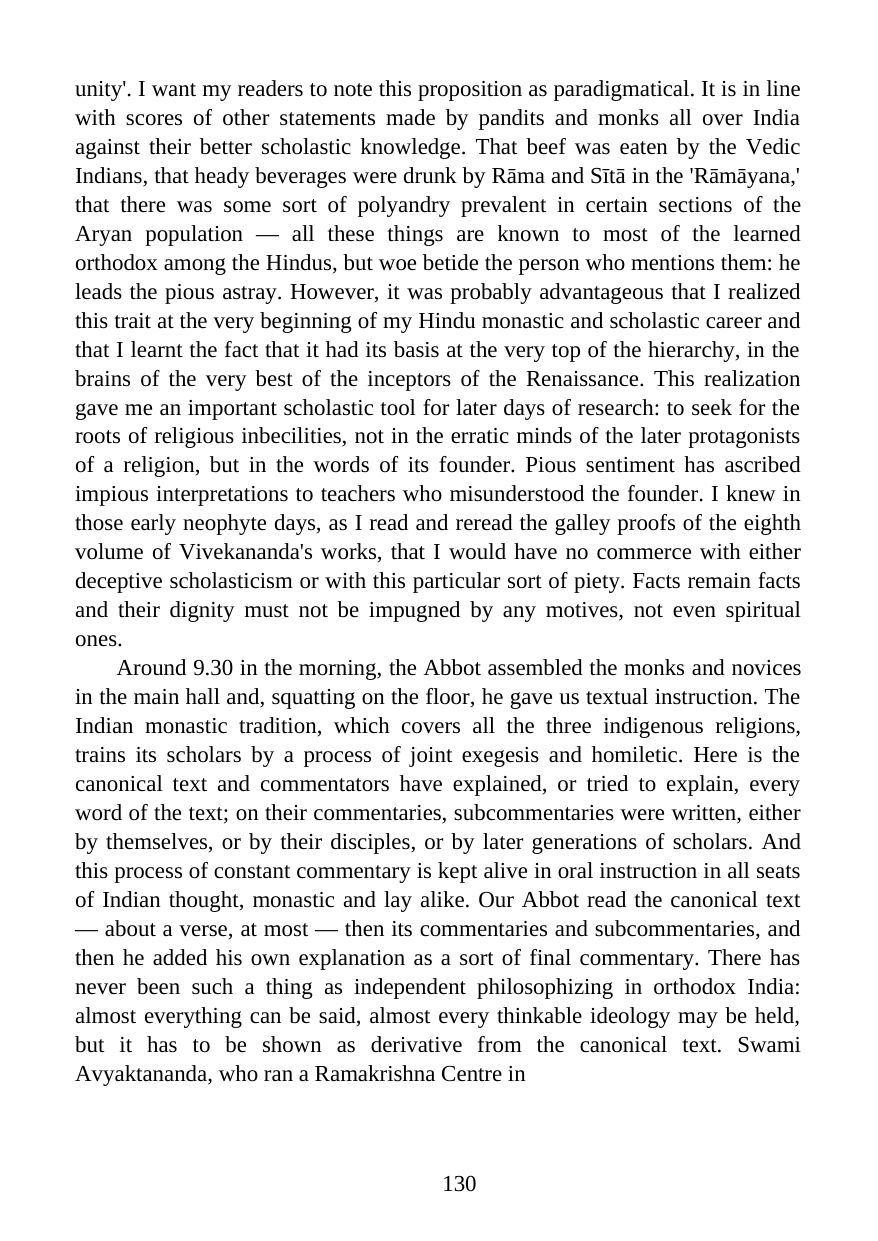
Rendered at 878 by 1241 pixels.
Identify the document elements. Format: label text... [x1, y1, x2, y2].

text unity'. I want my readers to note this proposition as paradigmatical. It is in line with scores of other statements made by pandits and monks all over India against their better scholastic knowledge. That beef was eaten by the Vedic Indians, that heady beverages were drunk by Rāma and Sītā in the 'Rāmāyana,' that there was some sort of polyandry prevalent in certain sections of the Aryan population — all these things are known to most of the learned orthodox among the Hindus, but woe betide the person who mentions them: he leads the pious astray. However, it was probably advantageous that I realized this trait at the very beginning of my Hindu monastic and scholastic career and that I learnt the fact that it had its basis at the very top of the hierarchy, in the brains of the very best of the inceptors of the Renaissance. This realization gave me an important scholastic tool for later days of research: to seek for the roots of religious inbecilities, not in the erratic minds of the later protagonists of a religion, but in the words of its founder. Pious sentiment has ascribed impious interpretations to teachers who misunderstood the founder. I knew in those early neophyte days, as I read and reread the galley proofs of the eighth volume of Vivekananda's works, that I would have no commerce with either deceptive scholasticism or with this particular sort of piety. Facts remain facts and their dignity must not be impugned by any motives, not even spiritual ones. [75, 75, 802, 652]
text Around 9.30 in the morning, the Abbot assembled the monks and novices in the main hall and, squatting on the floor, he gave us textual instruction. The Indian monastic tradition, which covers all the three indigenous religions, trains its scholars by a process of joint exegesis and homiletic. Here is the canonical text and commentators have explained, or tried to explain, every word of the text; on their commentaries, subcommentaries were written, either by themselves, or by their disciples, or by later generations of scholars. And this process of constant commentary is kept alive in oral instruction in all seats of Indian thought, monastic and lay alike. Our Abbot read the canonical text — about a verse, at most — then its commentaries and subcommentaries, and then he added his own explanation as a sort of final commentary. There has never been such a thing as independent philosophizing in orthodox India: almost everything can be said, almost every thinkable ideology may be held, but it has to be shown as derivative from the canonical text. Swami Avyaktananda, who ran a Ramakrishna Centre in [75, 654, 802, 1086]
